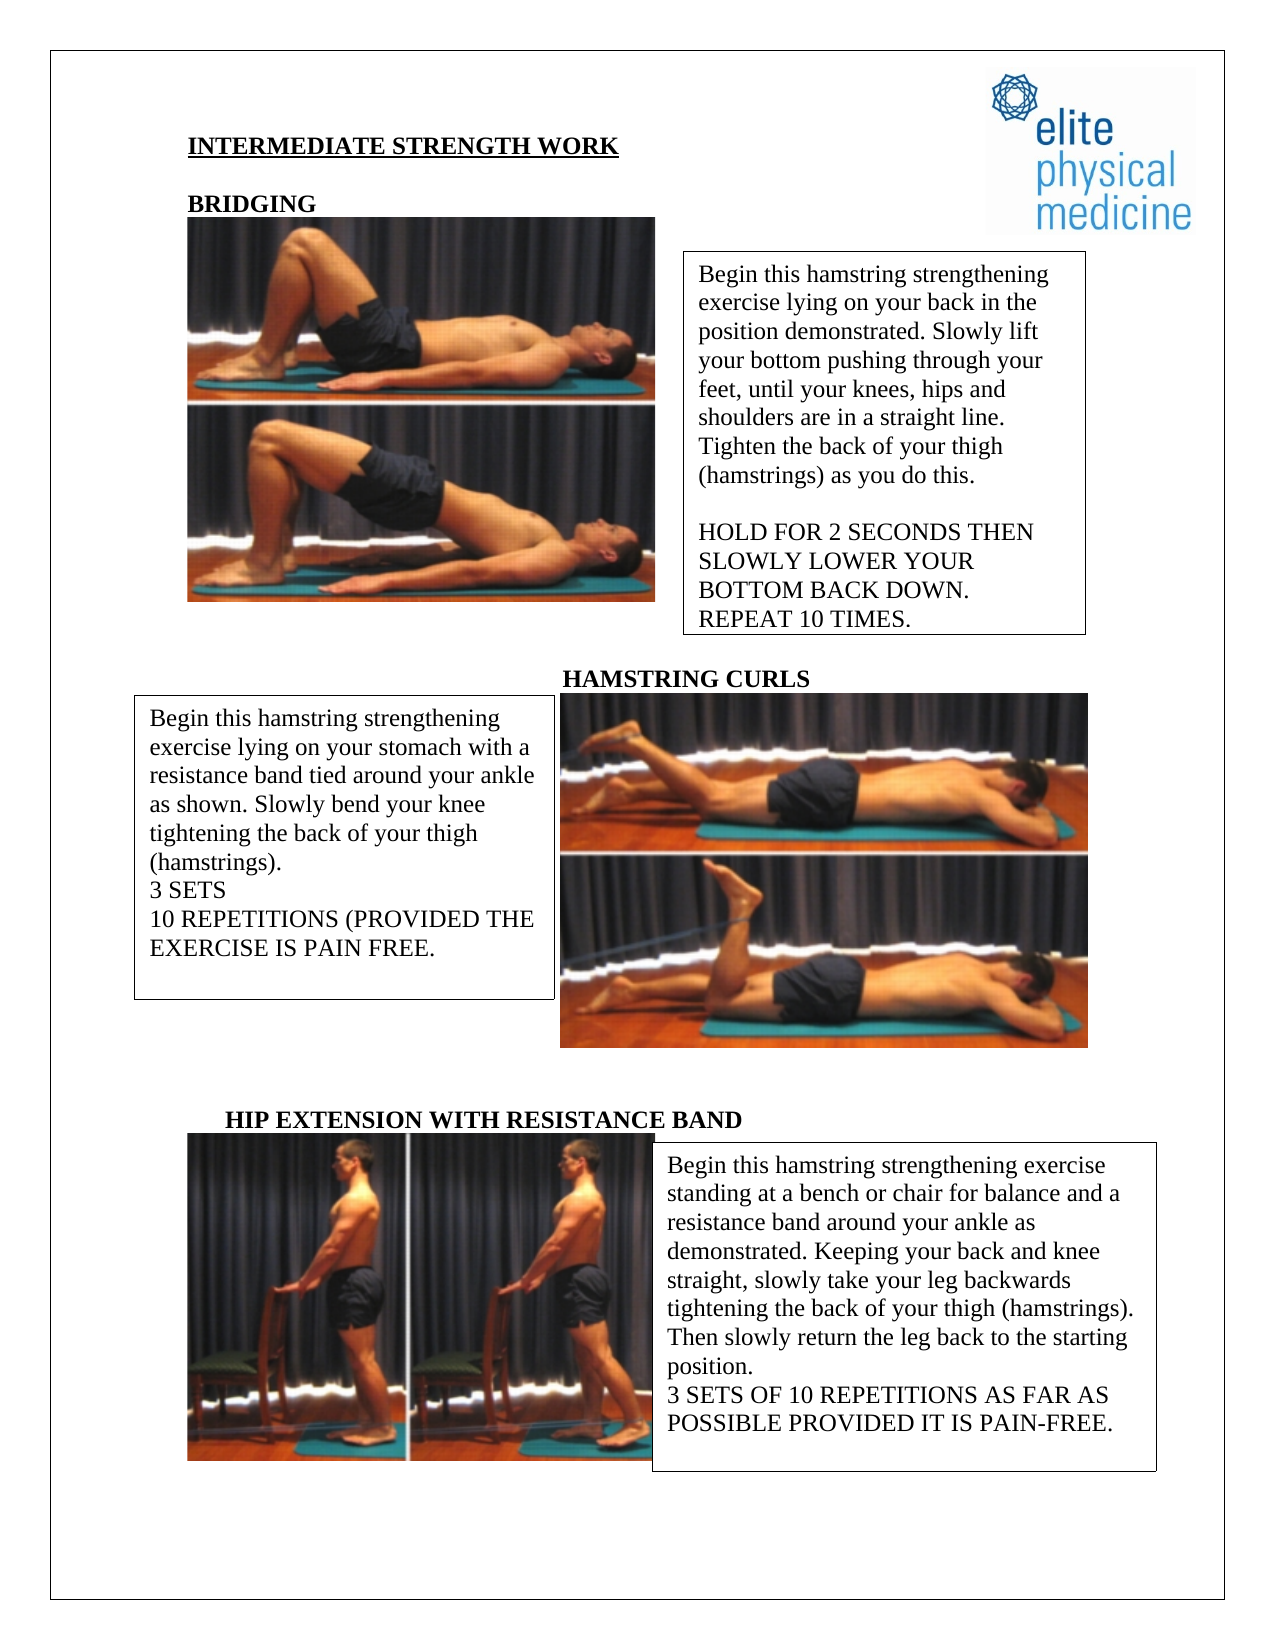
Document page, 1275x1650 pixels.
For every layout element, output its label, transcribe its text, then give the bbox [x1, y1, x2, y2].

picture [560, 693, 1088, 1048]
picture [187, 1133, 656, 1461]
picture [187, 217, 656, 602]
text INTERMEDIATE STRENGTH WORK [187, 131, 985, 160]
picture [985, 67, 1197, 234]
list HIP EXTENSION WITH RESISTANCE BAND [187, 1105, 1088, 1133]
text HAMSTRING CURLS [187, 664, 1088, 693]
